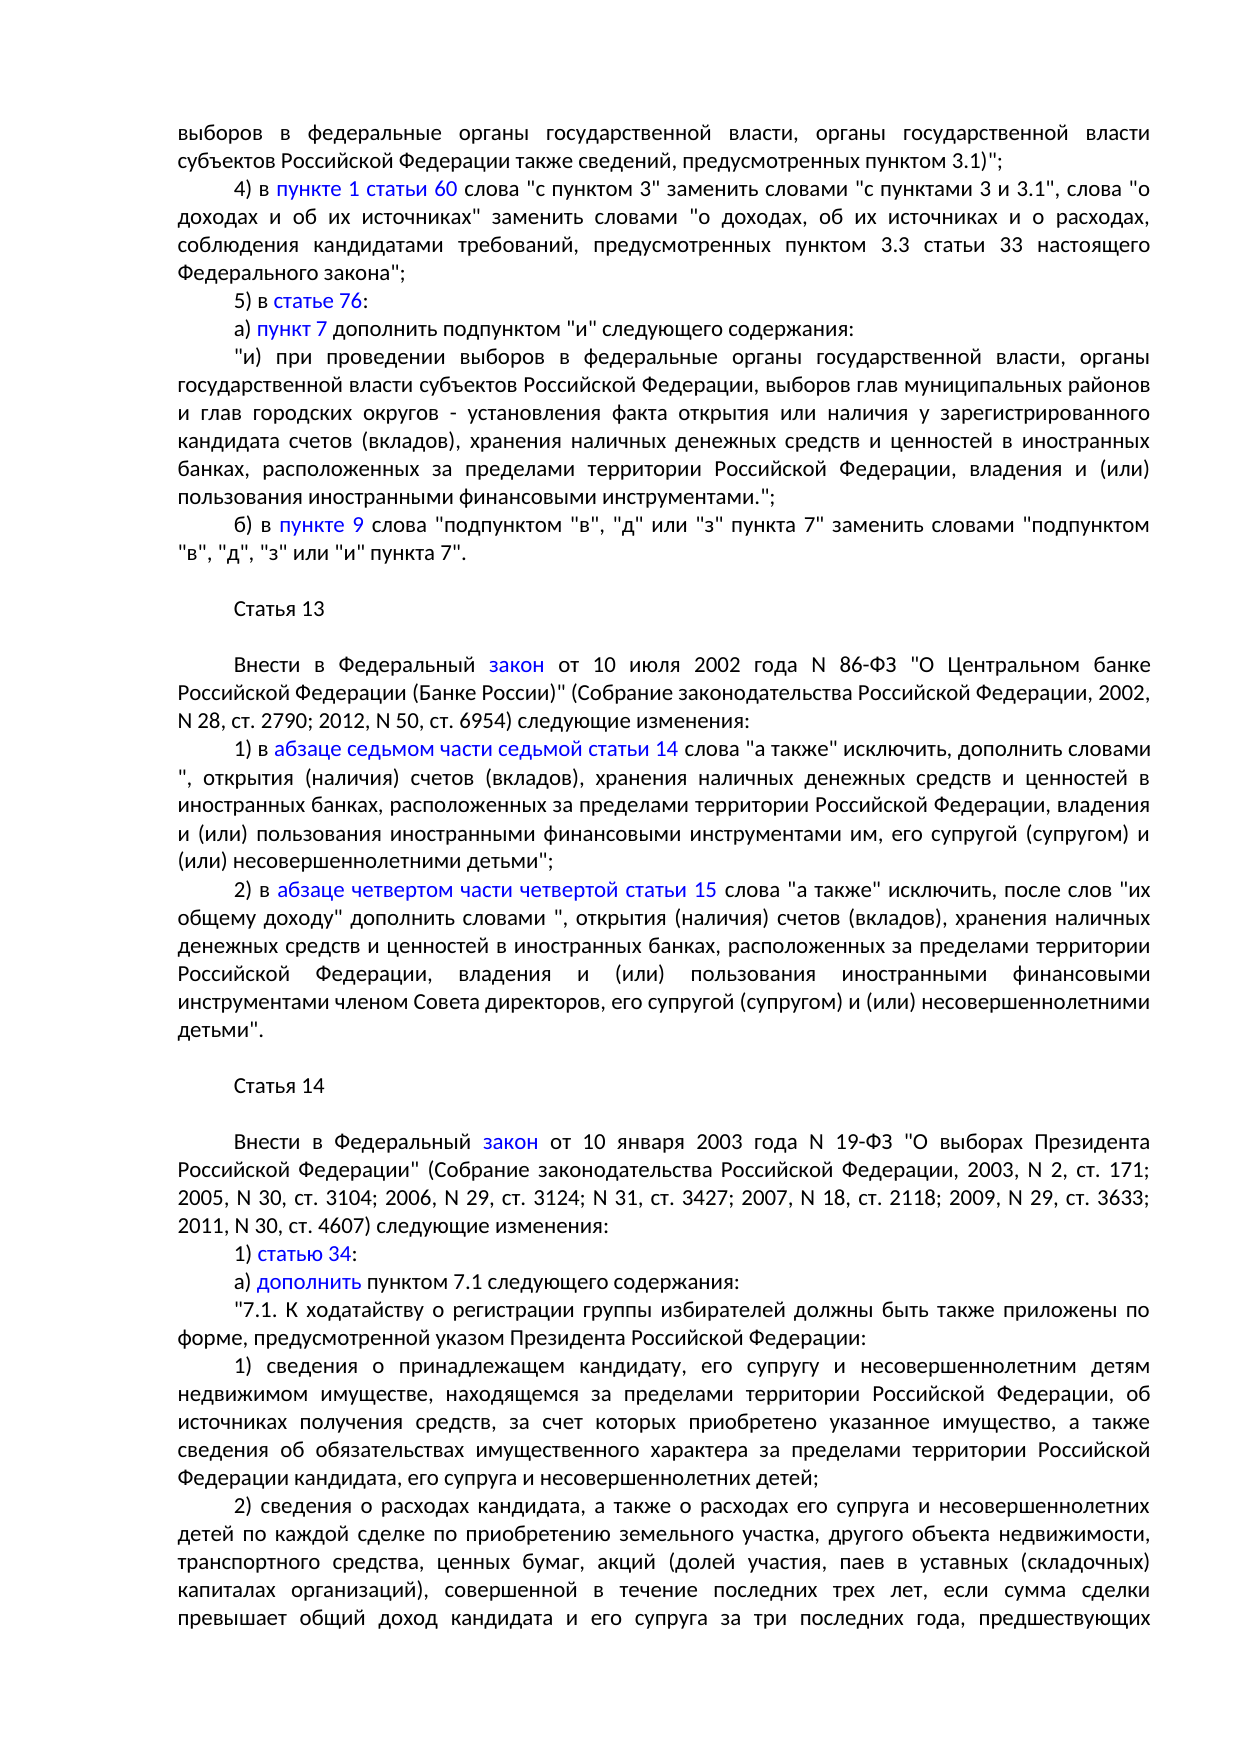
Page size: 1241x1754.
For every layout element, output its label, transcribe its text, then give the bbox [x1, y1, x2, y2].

text "7.1. К ходатайству о регистрации группы избирателей должны быть также приложены по форме, предусмотренной указом Президента Российской Федерации: [177, 1295, 1152, 1351]
text Статья 13 [177, 594, 1152, 622]
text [177, 1491, 1152, 1631]
text 1) сведения о принадлежащем кандидату, его супругу и несовершеннолетним детям недвижимом имуществе, находящемся за пределами территории Российской Федерации, об источниках получения средств, за счет которых приобретено указанное имущество, а также сведения об обязательствах имущественного характера за пределами территории Российской Федерации кандидата, его супруга и несовершеннолетних детей; [177, 1351, 1152, 1491]
text 1) статью 34: [177, 1239, 1152, 1267]
text б) в пункте 9 слова "подпунктом "в", "д" или "з" пункта 7" заменить словами "подпунктом "в", "д", "з" или "и" пункта 7". [177, 510, 1152, 566]
text Статья 14 [177, 1071, 1152, 1099]
text Внести в Федеральный закон от 10 января 2003 года N 19-ФЗ "О выборах Президента Российской Федерации" (Собрание законодательства Российской Федерации, 2003, N 2, ст. 171; 2005, N 30, ст. 3104; 2006, N 29, ст. 3124; N 31, ст. 3427; 2007, N 18, ст. 2118; 2009, N 29, ст. 3633; 2011, N 30, ст. 4607) следующие изменения: [177, 1127, 1152, 1239]
text 4) в пункте 1 статьи 60 слова "с пунктом 3" заменить словами "с пунктами 3 и 3.1", слова "о доходах и об их источниках" заменить словами "о доходах, об их источниках и о расходах, соблюдения кандидатами требований, предусмотренных пунктом 3.3 статьи 33 настоящего Федерального закона"; [177, 174, 1152, 286]
text а) пункт 7 дополнить подпунктом "и" следующего содержания: [177, 314, 1152, 342]
text Внести в Федеральный закон от 10 июля 2002 года N 86-ФЗ "О Центральном банке Российской Федерации (Банке России)" (Собрание законодательства Российской Федерации, 2002, N 28, ст. 2790; 2012, N 50, ст. 6954) следующие изменения: [177, 651, 1152, 734]
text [177, 118, 1152, 174]
text "и) при проведении выборов в федеральные органы государственной власти, органы государственной власти субъектов Российской Федерации, выборов глав муниципальных районов и глав городских округов - установления факта открытия или наличия у зарегистрированного кандидата счетов (вкладов), хранения наличных денежных средств и ценностей в иностранных банках, расположенных за пределами территории Российской Федерации, владения и (или) пользования иностранными финансовыми инструментами."; [177, 342, 1152, 510]
text 2) в абзаце четвертом части четвертой статьи 15 слова "а также" исключить, после слов "их общему доходу" дополнить словами ", открытия (наличия) счетов (вкладов), хранения наличных денежных средств и ценностей в иностранных банках, расположенных за пределами территории Российской Федерации, владения и (или) пользования иностранными финансовыми инструментами членом Совета директоров, его супругой (супругом) и (или) несовершеннолетними детьми". [177, 875, 1152, 1043]
text 5) в статье 76: [177, 286, 1152, 314]
text 1) в абзаце седьмом части седьмой статьи 14 слова "а также" исключить, дополнить словами ", открытия (наличия) счетов (вкладов), хранения наличных денежных средств и ценностей в иностранных банках, расположенных за пределами территории Российской Федерации, владения и (или) пользования иностранными финансовыми инструментами им, его супругой (супругом) и (или) несовершеннолетними детьми"; [177, 734, 1152, 875]
text а) дополнить пунктом 7.1 следующего содержания: [177, 1267, 1152, 1295]
